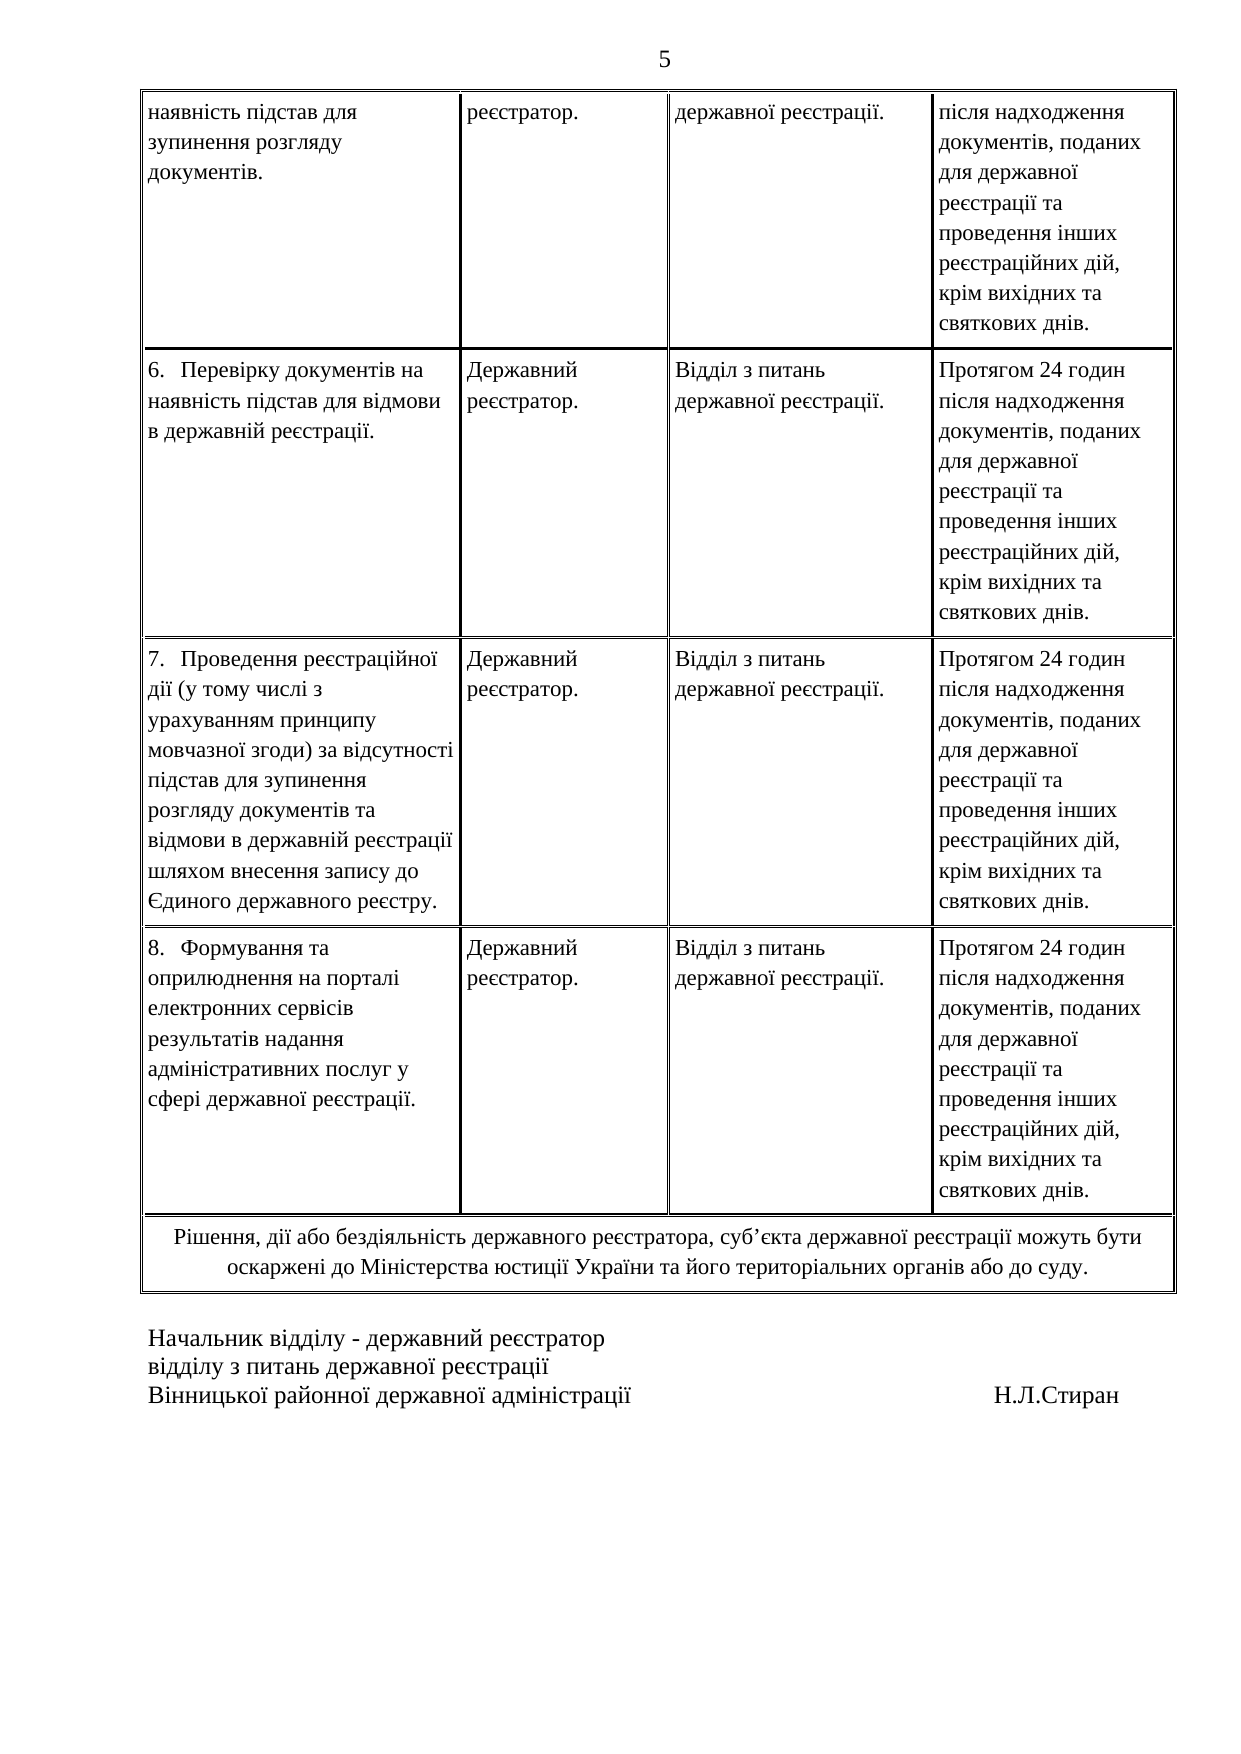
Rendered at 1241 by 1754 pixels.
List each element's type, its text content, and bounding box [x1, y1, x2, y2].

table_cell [143, 92, 460, 347]
table_cell Відділ з питань державної реєстрації. [670, 639, 931, 924]
table_cell Державний реєстратор. [462, 350, 667, 636]
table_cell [669, 92, 932, 347]
table_cell Державний реєстратор. [462, 928, 667, 1213]
text Вінницької районної державної адміністрації Н.Л.Стиран [148, 1380, 1181, 1409]
table_cell Відділ з питань державної реєстрації. [670, 928, 931, 1213]
table_cell Перевірку документів на наявність підстав для відмови в державній реєстрації. [143, 347, 459, 636]
table_cell Державний реєстратор. [462, 639, 667, 924]
table_cell Формування та оприлюднення на порталі електронних сервісів результатів надання адміністративних послуг у сфері державної реєстрації. [143, 925, 459, 1213]
table_cell Відділ з питань державної реєстрації. [670, 350, 931, 636]
table_cell Проведення реєстраційної дії (у тому числі з урахуванням принципу мовчазної згоди) за відсутності підстав для зупинення розгляду документів та відмови в державній реєстрації шляхом внесення запису до Єдиного державного реєстру. [141, 636, 460, 924]
table_cell Рішення, дії або бездіяльність державного реєстратора, суб’єкта державної реєстрації можуть бути оскаржені до Міністерства юстиції України та його територіальних органів або до суду. [143, 1213, 1174, 1291]
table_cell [932, 92, 1173, 347]
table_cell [460, 92, 668, 347]
text відділу з питань державної реєстрації [148, 1351, 1181, 1380]
text Начальник відділу - державний реєстратор [148, 1323, 1181, 1351]
